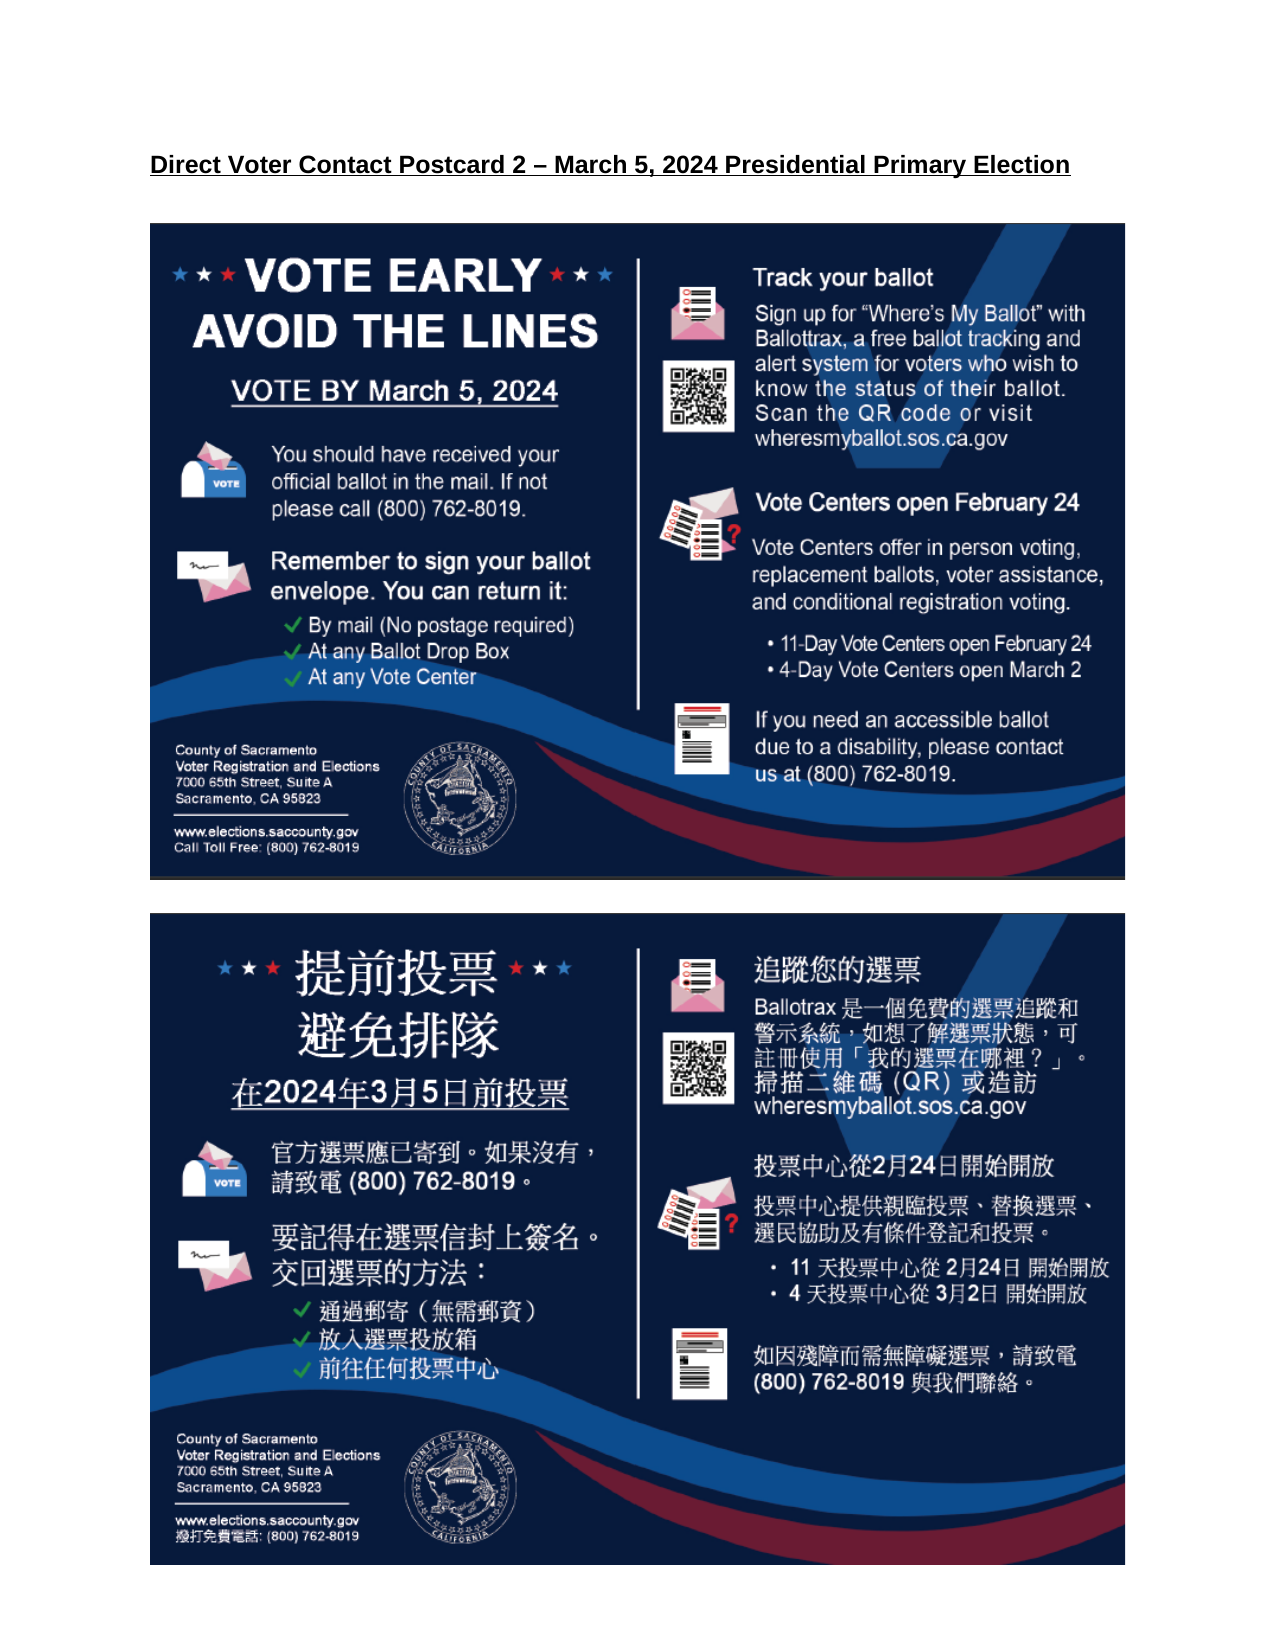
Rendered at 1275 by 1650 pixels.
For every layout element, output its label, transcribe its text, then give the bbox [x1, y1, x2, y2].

picture [150, 223, 1125, 880]
text Direct Voter Contact Postcard 2 – March 5, 2024 Presidential Primary Election [150, 150, 1125, 179]
picture [150, 913, 1125, 1565]
